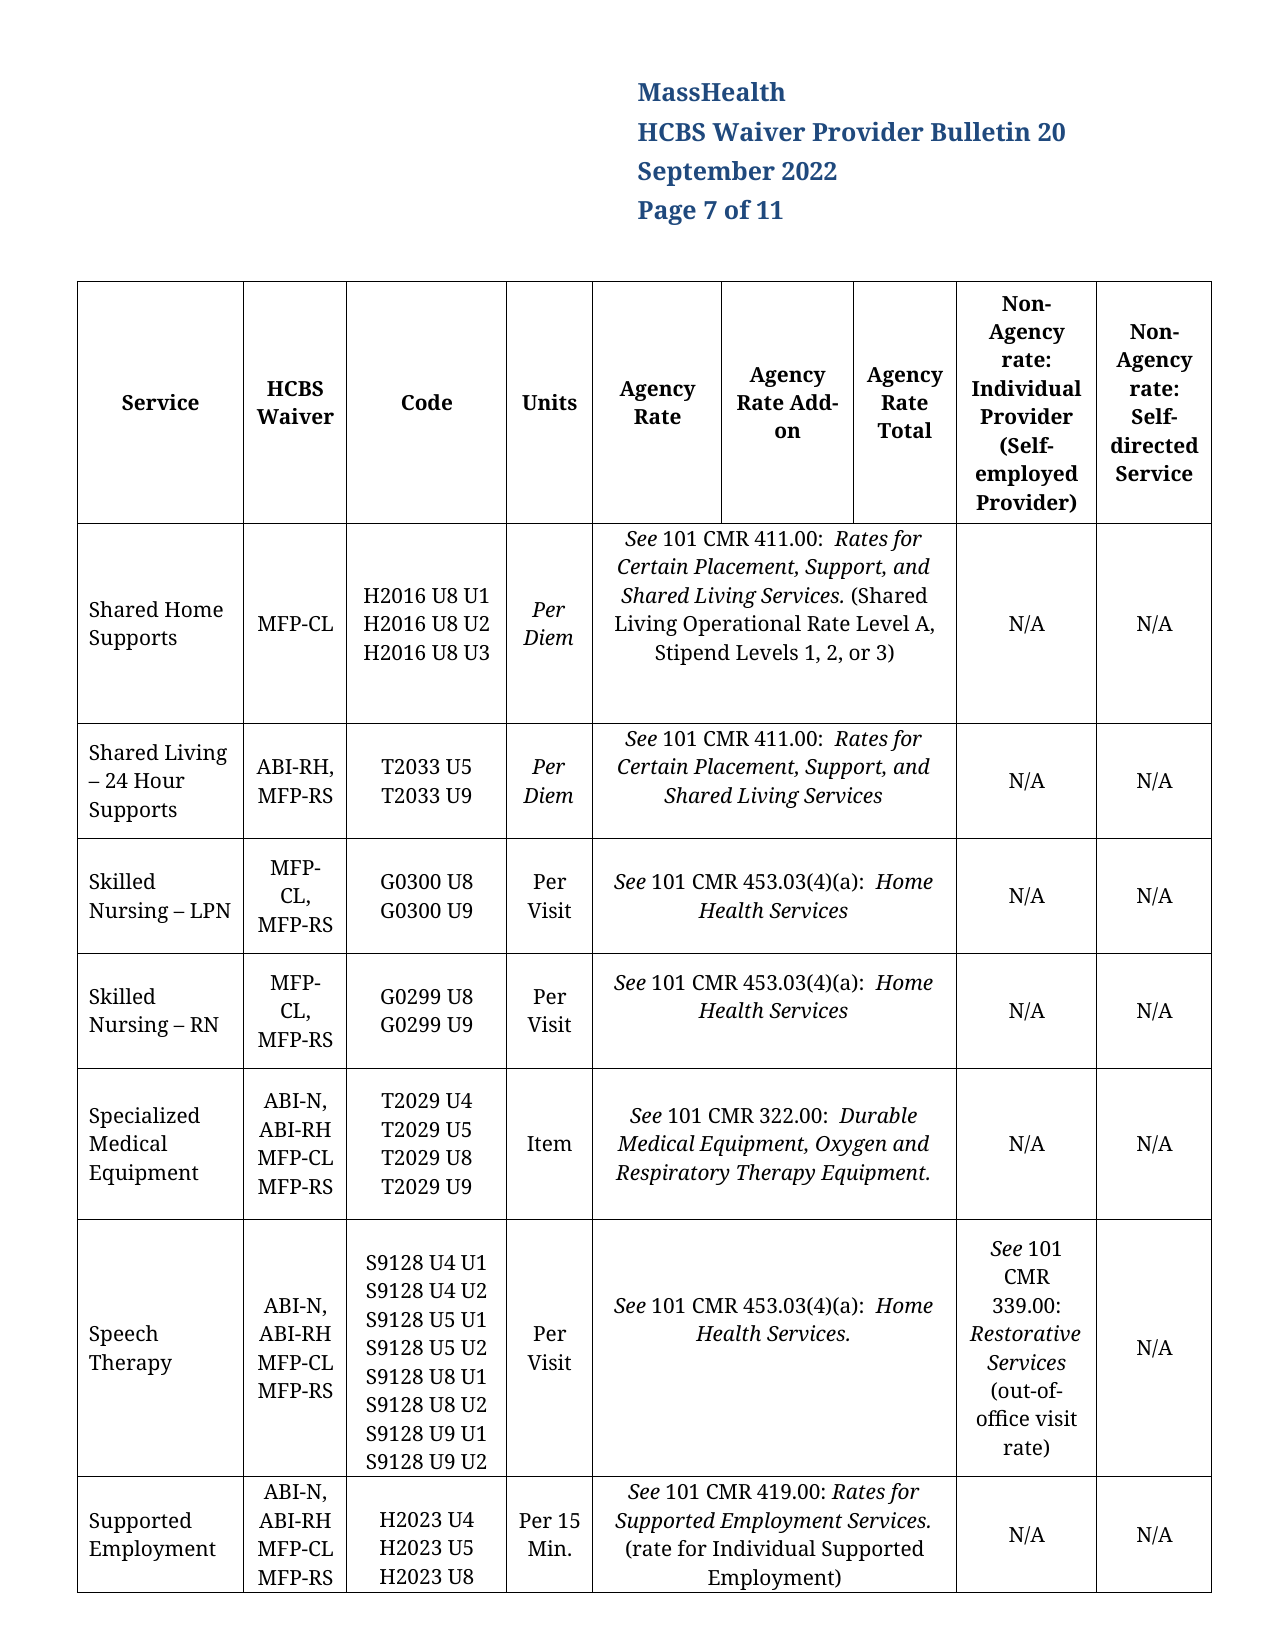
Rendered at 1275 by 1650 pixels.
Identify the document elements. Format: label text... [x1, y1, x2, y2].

table_cell G0300 U8 G0300 U9 [347, 839, 506, 953]
table_cell N/A [1097, 839, 1211, 953]
table_cell See 101 CMR 339.00: Restorative Services (out-of-office visit rate) [957, 1220, 1096, 1476]
table_cell T2033 U5 T2033 U9 [347, 724, 506, 838]
table_cell See 101 CMR 453.03(4)(a): Home Health Services [593, 839, 956, 953]
table_cell See 101 CMR 411.00: Rates for Certain Placement, Support, and Shared Living Services. (Shared Living Operational Rate Level A, Stipend Levels 1, 2, or 3) [593, 524, 956, 723]
table_cell ABI-N, ABI-RH MFP-CL MFP-RS [244, 1069, 346, 1219]
table_cell N/A [1097, 724, 1211, 838]
table_header Service [78, 282, 243, 523]
table_cell Speech Therapy [78, 1220, 243, 1476]
table_cell N/A [1097, 954, 1211, 1067]
table_cell N/A [1097, 524, 1211, 723]
table_cell Per Diem [507, 524, 592, 723]
table_cell See 101 CMR 453.03(4)(a): Home Health Services. [593, 1220, 956, 1476]
table_cell Per Visit [507, 1220, 592, 1476]
table_cell G0299 U8 G0299 U9 [347, 954, 506, 1067]
table_cell N/A [1097, 1220, 1211, 1476]
table_cell MFP-CL, MFP-RS [244, 954, 346, 1067]
table_cell N/A [1097, 1069, 1211, 1219]
table_cell ABI-N, ABI-RH MFP-CL MFP-RS [244, 1477, 346, 1592]
table_cell See 101 CMR 322.00: Durable Medical Equipment, Oxygen and Respiratory Therapy Equipment. [593, 1069, 956, 1219]
table_cell N/A [957, 839, 1096, 953]
table_cell H2016 U8 U1 H2016 U8 U2 H2016 U8 U3 [347, 524, 506, 723]
table_cell See 101 CMR 453.03(4)(a): Home Health Services [593, 954, 956, 1067]
table_cell MFP-CL [244, 524, 346, 723]
table_cell N/A [957, 1069, 1096, 1219]
table_header Agency Rate [593, 282, 721, 523]
table_cell Supported Employment [78, 1477, 243, 1592]
table_cell See 101 CMR 411.00: Rates for Certain Placement, Support, and Shared Living Services [593, 724, 956, 838]
table_header Code [347, 282, 506, 523]
table_header Agency Rate Add-on [722, 282, 853, 523]
table_cell S9128 U4 U1 S9128 U4 U2 S9128 U5 U1 S9128 U5 U2 S9128 U8 U1 S9128 U8 U2 S9128 U9 U1 S9128 U9 U2 [347, 1220, 506, 1476]
table_cell Shared Living – 24 Hour Supports [78, 724, 243, 838]
table_cell Per 15 Min. [507, 1477, 592, 1592]
table_cell Per Visit [507, 954, 592, 1067]
table_header Non-Agency rate: Self-directed Service [1097, 282, 1211, 523]
table_cell ABI-N, ABI-RH MFP-CL MFP-RS [244, 1220, 346, 1476]
table_cell N/A [957, 724, 1096, 838]
table_cell MFP-CL, MFP-RS [244, 839, 346, 953]
table_cell N/A [957, 524, 1096, 723]
table_header Agency Rate Total [854, 282, 956, 523]
table_header Units [507, 282, 592, 523]
table_cell Specialized Medical Equipment [78, 1069, 243, 1219]
table_header HCBS Waiver [244, 282, 346, 523]
table_cell Skilled Nursing – LPN [78, 839, 243, 953]
table_cell Skilled Nursing – RN [78, 954, 243, 1067]
table_cell N/A [1097, 1477, 1211, 1592]
table_cell N/A [957, 1477, 1096, 1592]
table_cell Per Diem [507, 724, 592, 838]
table_cell Item [507, 1069, 592, 1219]
table_cell H2023 U4 H2023 U5 H2023 U8 H2023 U9 [347, 1477, 506, 1592]
table_cell Shared Home Supports [78, 524, 243, 723]
table_header Non-Agency rate: Individual Provider (Self-employed Provider) [957, 282, 1096, 523]
table_cell ABI-RH, MFP-RS [244, 724, 346, 838]
table_cell N/A [957, 954, 1096, 1067]
table_cell T2029 U4 T2029 U5 T2029 U8 T2029 U9 [347, 1069, 506, 1219]
table_cell Per Visit [507, 839, 592, 953]
table_cell See 101 CMR 419.00: Rates for Supported Employment Services. (rate for Individual Supported Employment) [593, 1477, 956, 1592]
